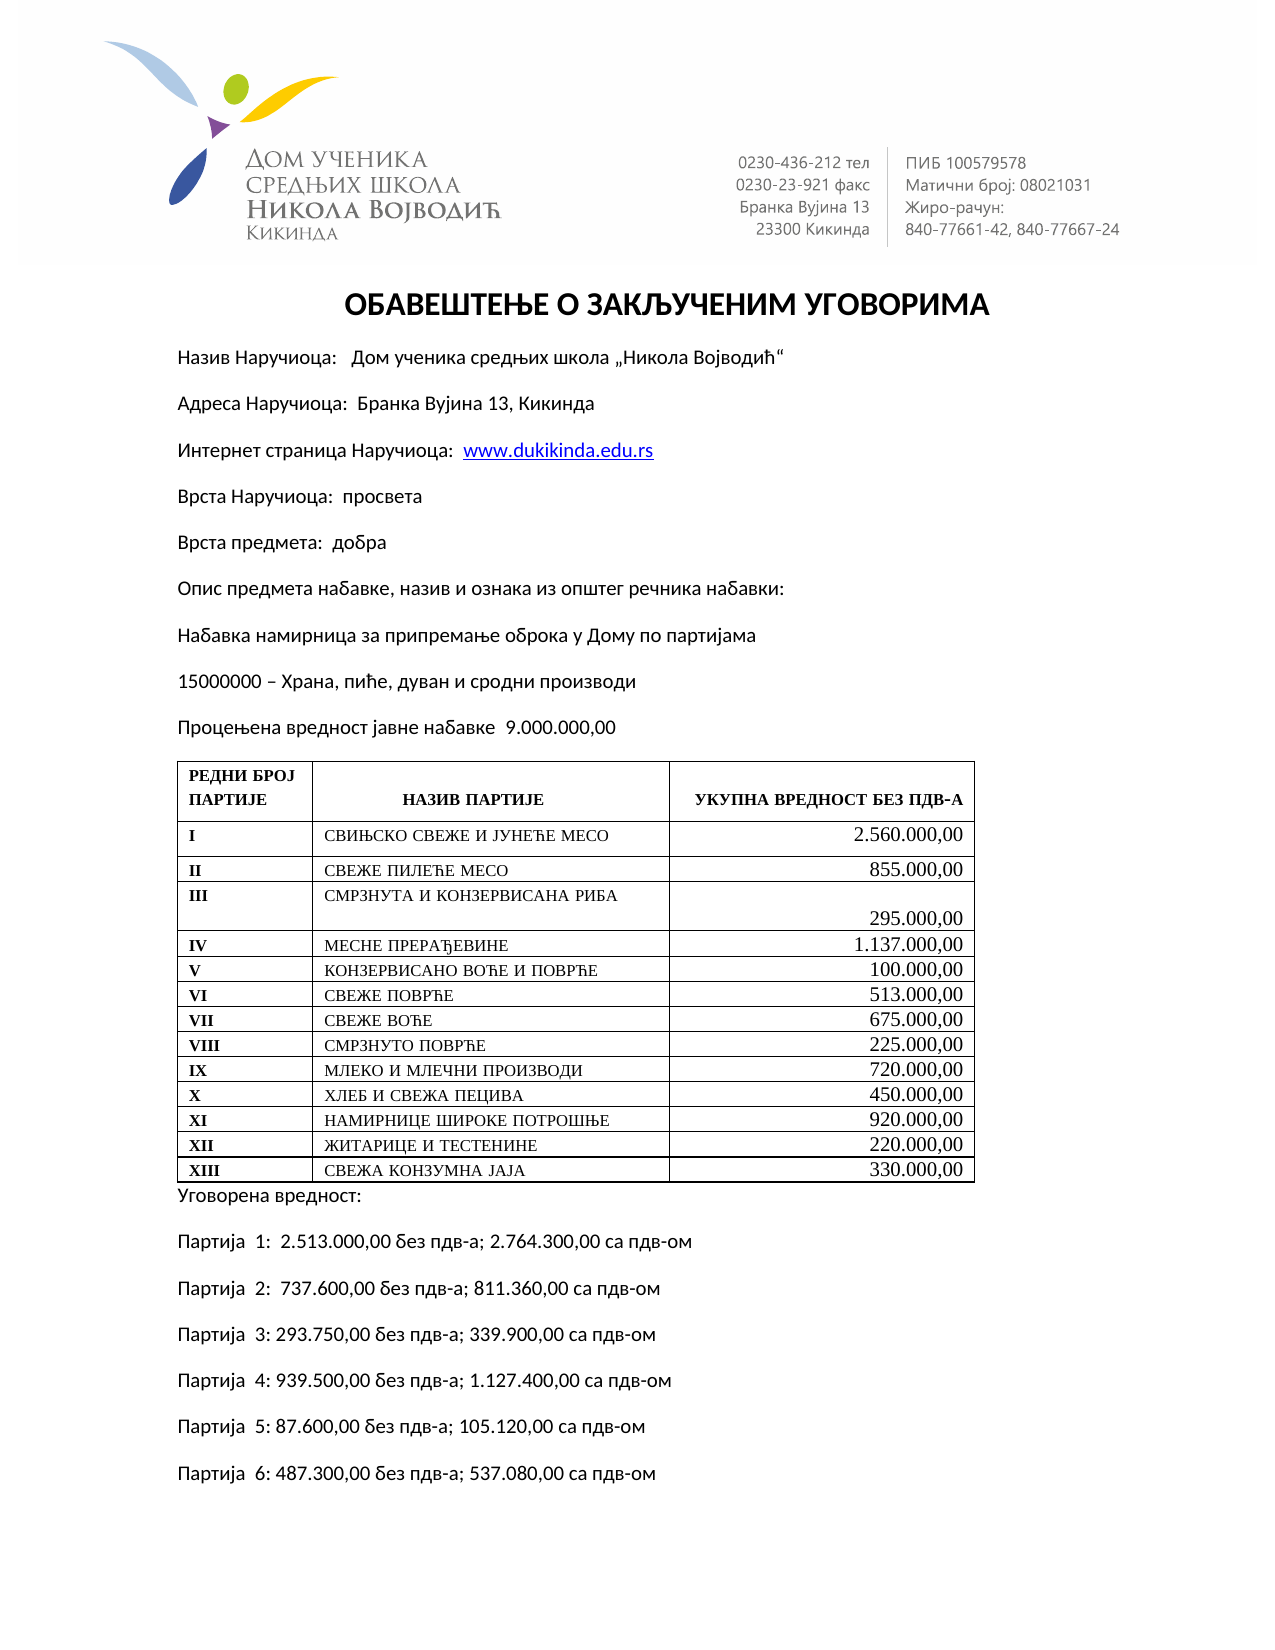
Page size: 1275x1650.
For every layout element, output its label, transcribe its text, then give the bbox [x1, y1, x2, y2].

table_cell намирнице широке потрошње [313, 1107, 669, 1131]
text Опис предмета набавке, назив и ознака из општег речника набавки: [177, 576, 1157, 601]
table_cell vi [178, 982, 312, 1006]
table_cell 220.000,00 [670, 1132, 974, 1156]
table_cell месне прерађевине [313, 931, 669, 956]
table_cell 1.137.000,00 [670, 931, 974, 956]
table_cell 2.560.000,00 [670, 822, 974, 856]
text Партија 3: 293.750,00 без пдв-а; 339.900,00 са пдв-ом [177, 1321, 1157, 1347]
text Интернет страница Наручиоца: www.dukikinda.edu.rs [177, 437, 1157, 462]
text Процењена вредност јавне набавке 9.000.000,00 [177, 714, 1157, 740]
table_cell свежа конзумна јаја [313, 1158, 669, 1181]
table_cell житарице и тестенине [313, 1132, 669, 1156]
table_cell 330.000,00 [670, 1158, 974, 1181]
text Врста предмета: добра [177, 529, 1157, 555]
table_cell vii [178, 1007, 312, 1031]
table_cell 295.000,00 [670, 882, 974, 930]
table_cell xiii [178, 1158, 312, 1181]
table_cell млеко и млечни производи [313, 1057, 669, 1081]
table_cell ix [178, 1057, 312, 1081]
table_header редни број партије [178, 762, 312, 821]
table_cell i [178, 822, 312, 856]
table_cell 513.000,00 [670, 982, 974, 1006]
table_cell ii [178, 857, 312, 881]
table_cell xii [178, 1132, 312, 1156]
table_cell xi [178, 1107, 312, 1131]
table_cell 920.000,00 [670, 1107, 974, 1131]
table_cell viii [178, 1032, 312, 1056]
table_header назив партије [313, 762, 669, 821]
table_cell смрзнута и конзервисана риба [313, 882, 669, 930]
table_header укупна вредност без пдв-а [670, 762, 974, 821]
table_cell свеже пилеће месо [313, 857, 669, 881]
table_cell 855.000,00 [670, 857, 974, 881]
table_cell хлеб и свежа пецива [313, 1082, 669, 1106]
text Врста Наручиоца: просвета [177, 483, 1157, 508]
text Набавка намирница за припремање оброка у Дому по партијама [177, 622, 1157, 647]
text Адреса Наручиоца: Бранка Вујина 13, Кикинда [177, 391, 1157, 416]
table_cell 720.000,00 [670, 1057, 974, 1081]
table_cell 450.000,00 [670, 1082, 974, 1106]
text Назив Наручиоца: Дом ученика средњих школа „Никола Војводић“ [177, 344, 1157, 370]
text Партија 2: 737.600,00 без пдв-а; 811.360,00 са пдв-ом [177, 1275, 1157, 1300]
text 15000000 – Храна, пиће, дуван и сродни производи [177, 668, 1157, 693]
table_cell свеже поврће [313, 982, 669, 1006]
table_cell 100.000,00 [670, 957, 974, 981]
table_cell свињско свеже и јунеће месо [313, 822, 669, 856]
text Партија 4: 939.500,00 без пдв-а; 1.127.400,00 са пдв-ом [177, 1367, 1157, 1393]
table_cell x [178, 1082, 312, 1106]
text Партија 6: 487.300,00 без пдв-а; 537.080,00 са пдв-ом [177, 1460, 1157, 1485]
table_cell 675.000,00 [670, 1007, 974, 1031]
text Партија 1: 2.513.000,00 без пдв-а; 2.764.300,00 са пдв-ом [177, 1229, 1157, 1254]
text ОБАВЕШТЕЊЕ О ЗАКЉУЧЕНИМ УГОВОРИМА [177, 283, 1157, 323]
table_cell v [178, 957, 312, 981]
table_cell смрзнуто поврће [313, 1032, 669, 1056]
table_cell iii [178, 882, 312, 930]
table_cell конзервисано воће и поврће [313, 957, 669, 981]
table_cell iv [178, 931, 312, 956]
table_cell свеже воће [313, 1007, 669, 1031]
text Уговорена вредност: [177, 1182, 1157, 1208]
text Партија 5: 87.600,00 без пдв-а; 105.120,00 са пдв-ом [177, 1414, 1157, 1439]
table_cell 225.000,00 [670, 1032, 974, 1056]
